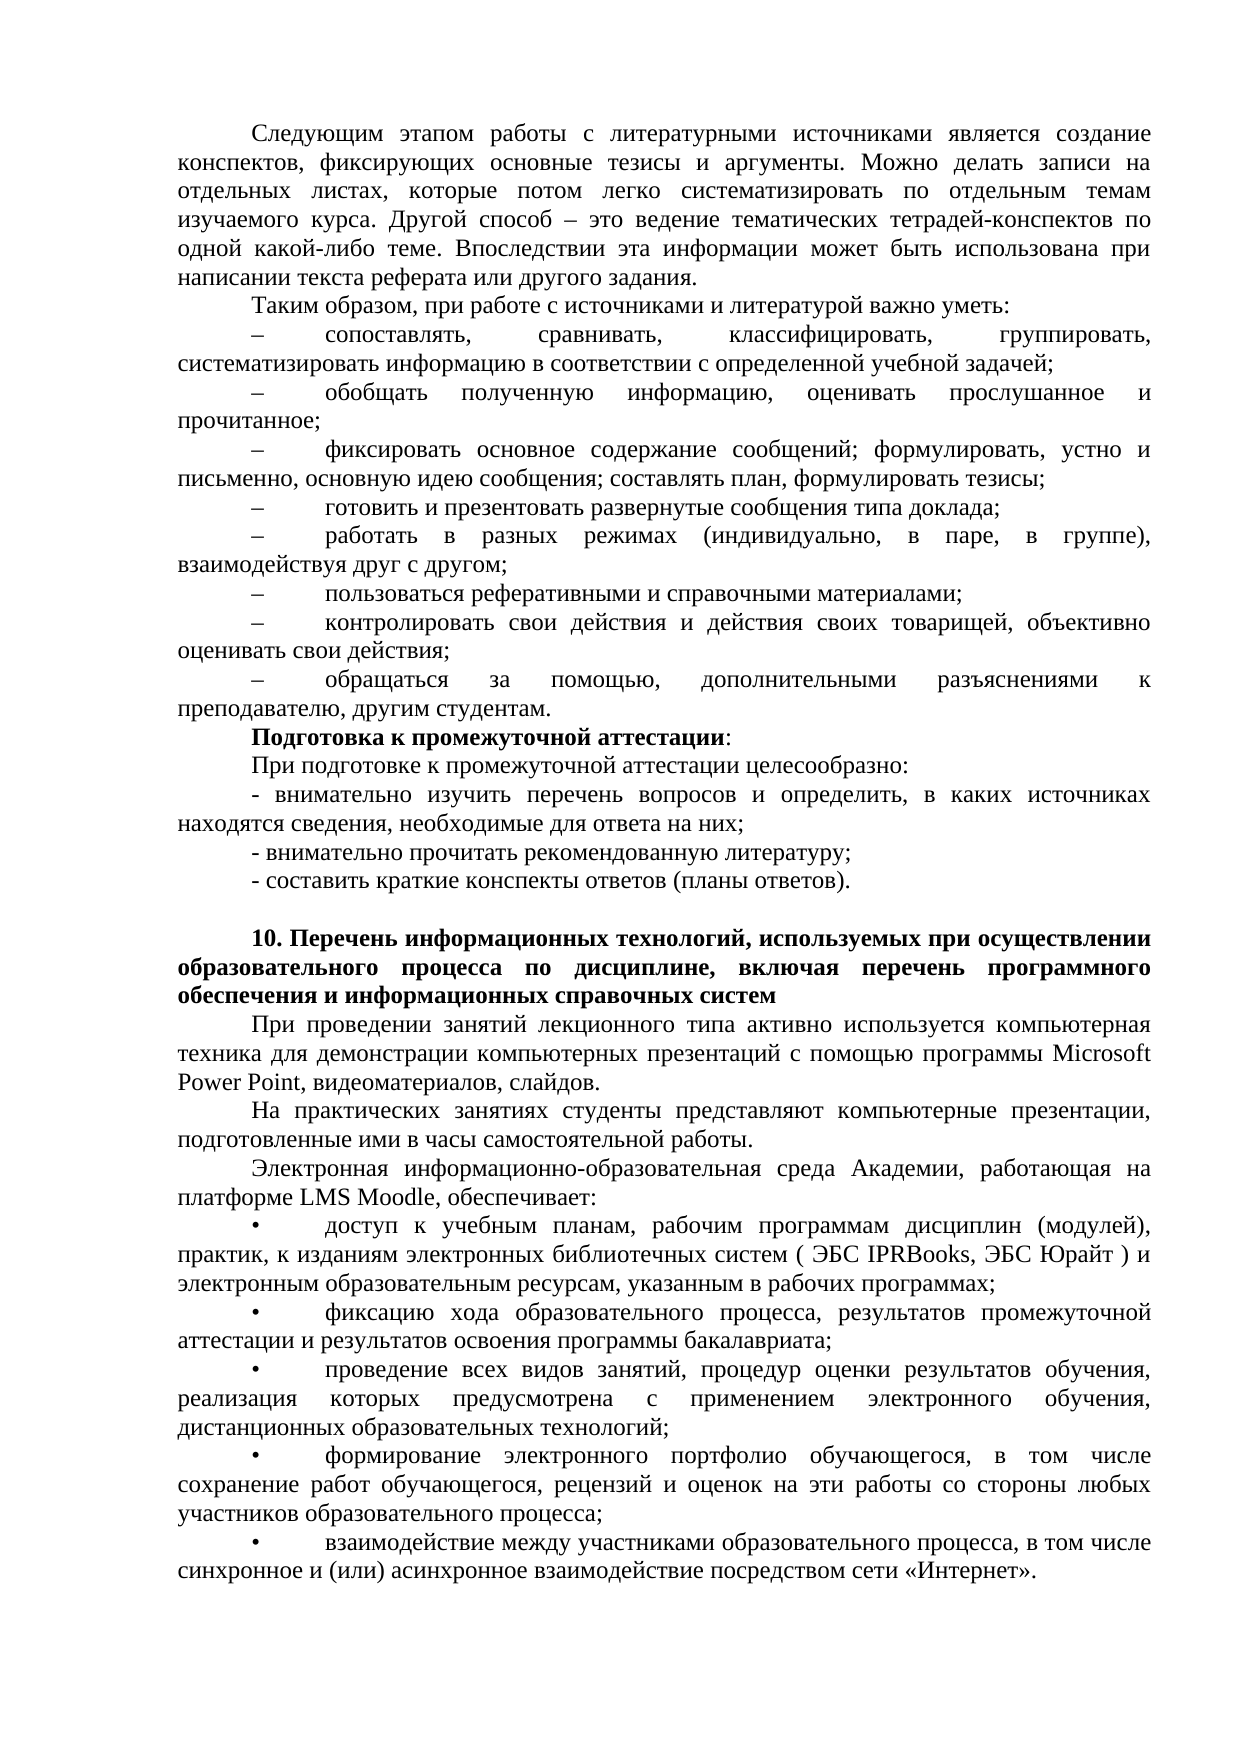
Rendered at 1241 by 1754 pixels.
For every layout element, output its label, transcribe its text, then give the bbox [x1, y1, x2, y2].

text 10. Перечень информационных технологий, используемых при осуществлении образовательного процесса по дисциплине, включая перечень программного обеспечения и информационных справочных систем [177, 923, 1152, 1009]
text Следующим этапом работы с литературными источниками является создание конспектов, фиксирующих основные тезисы и аргументы. Можно делать записи на отдельных листах, которые потом легко систематизировать по отдельным темам изучаемого курса. Другой способ – это ведение тематических тетрадей-конспектов по одной какой-либо теме. Впоследствии эта информации может быть использована при написании текста реферата или другого задания. [177, 118, 1152, 291]
list обобщать полученную информацию, оценивать прослушанное и прочитанное; [177, 377, 1152, 434]
list работать в разных режимах (индивидуально, в паре, в группе), взаимодействуя друг с другом; [177, 521, 1152, 578]
text Подготовка к промежуточной аттестации: [177, 722, 1152, 751]
list обращаться за помощью, дополнительными разъяснениями к преподавателю, другим студентам. [177, 664, 1152, 722]
list пользоваться реферативными и справочными материалами; [177, 578, 1152, 607]
list готовить и презентовать развернутые сообщения типа доклада; [177, 492, 1152, 521]
text • взаимодействие между участниками образовательного процесса, в том числе синхронное и (или) асинхронное взаимодействие посредством сети «Интернет». [177, 1527, 1152, 1584]
text На практических занятиях студенты представляют компьютерные презентации, подготовленные ими в часы самостоятельной работы. [177, 1096, 1152, 1153]
text - внимательно изучить перечень вопросов и определить, в каких источниках находятся сведения, необходимые для ответа на них; [177, 779, 1152, 837]
list фиксировать основное содержание сообщений; формулировать, устно и письменно, основную идею сообщения; составлять план, формулировать тезисы; [177, 434, 1152, 492]
text При проведении занятий лекционного типа активно используется компьютерная техника для демонстрации компьютерных презентаций с помощью программы Microsoft Power Point, видеоматериалов, слайдов. [177, 1009, 1152, 1096]
text - составить краткие конспекты ответов (планы ответов). [177, 866, 1152, 894]
list контролировать свои действия и действия своих товарищей, объективно оценивать свои действия; [177, 607, 1152, 664]
text - внимательно прочитать рекомендованную литературу; [177, 837, 1152, 866]
text • доступ к учебным планам, рабочим программам дисциплин (модулей), практик, к изданиям электронных библиотечных систем ( ЭБС IPRBooks, ЭБС Юрайт ) и электронным образовательным ресурсам, указанным в рабочих программах; [177, 1211, 1152, 1297]
text Электронная информационно-образовательная среда Академии, работающая на платформе LMS Moodle, обеспечивает: [177, 1153, 1152, 1211]
text • формирование электронного портфолио обучающегося, в том числе сохранение работ обучающегося, рецензий и оценок на эти работы со стороны любых участников образовательного процесса; [177, 1441, 1152, 1527]
text • проведение всех видов занятий, процедур оценки результатов обучения, реализация которых предусмотрена с применением электронного обучения, дистанционных образовательных технологий; [177, 1354, 1152, 1441]
text При подготовке к промежуточной аттестации целесообразно: [177, 751, 1152, 779]
text • фиксацию хода образовательного процесса, результатов промежуточной аттестации и результатов освоения программы бакалавриата; [177, 1297, 1152, 1354]
list сопоставлять, сравнивать, классифицировать, группировать, систематизировать информацию в соответствии с определенной учебной задачей; [177, 319, 1152, 377]
text Таким образом, при работе с источниками и литературой важно уметь: [177, 291, 1152, 319]
